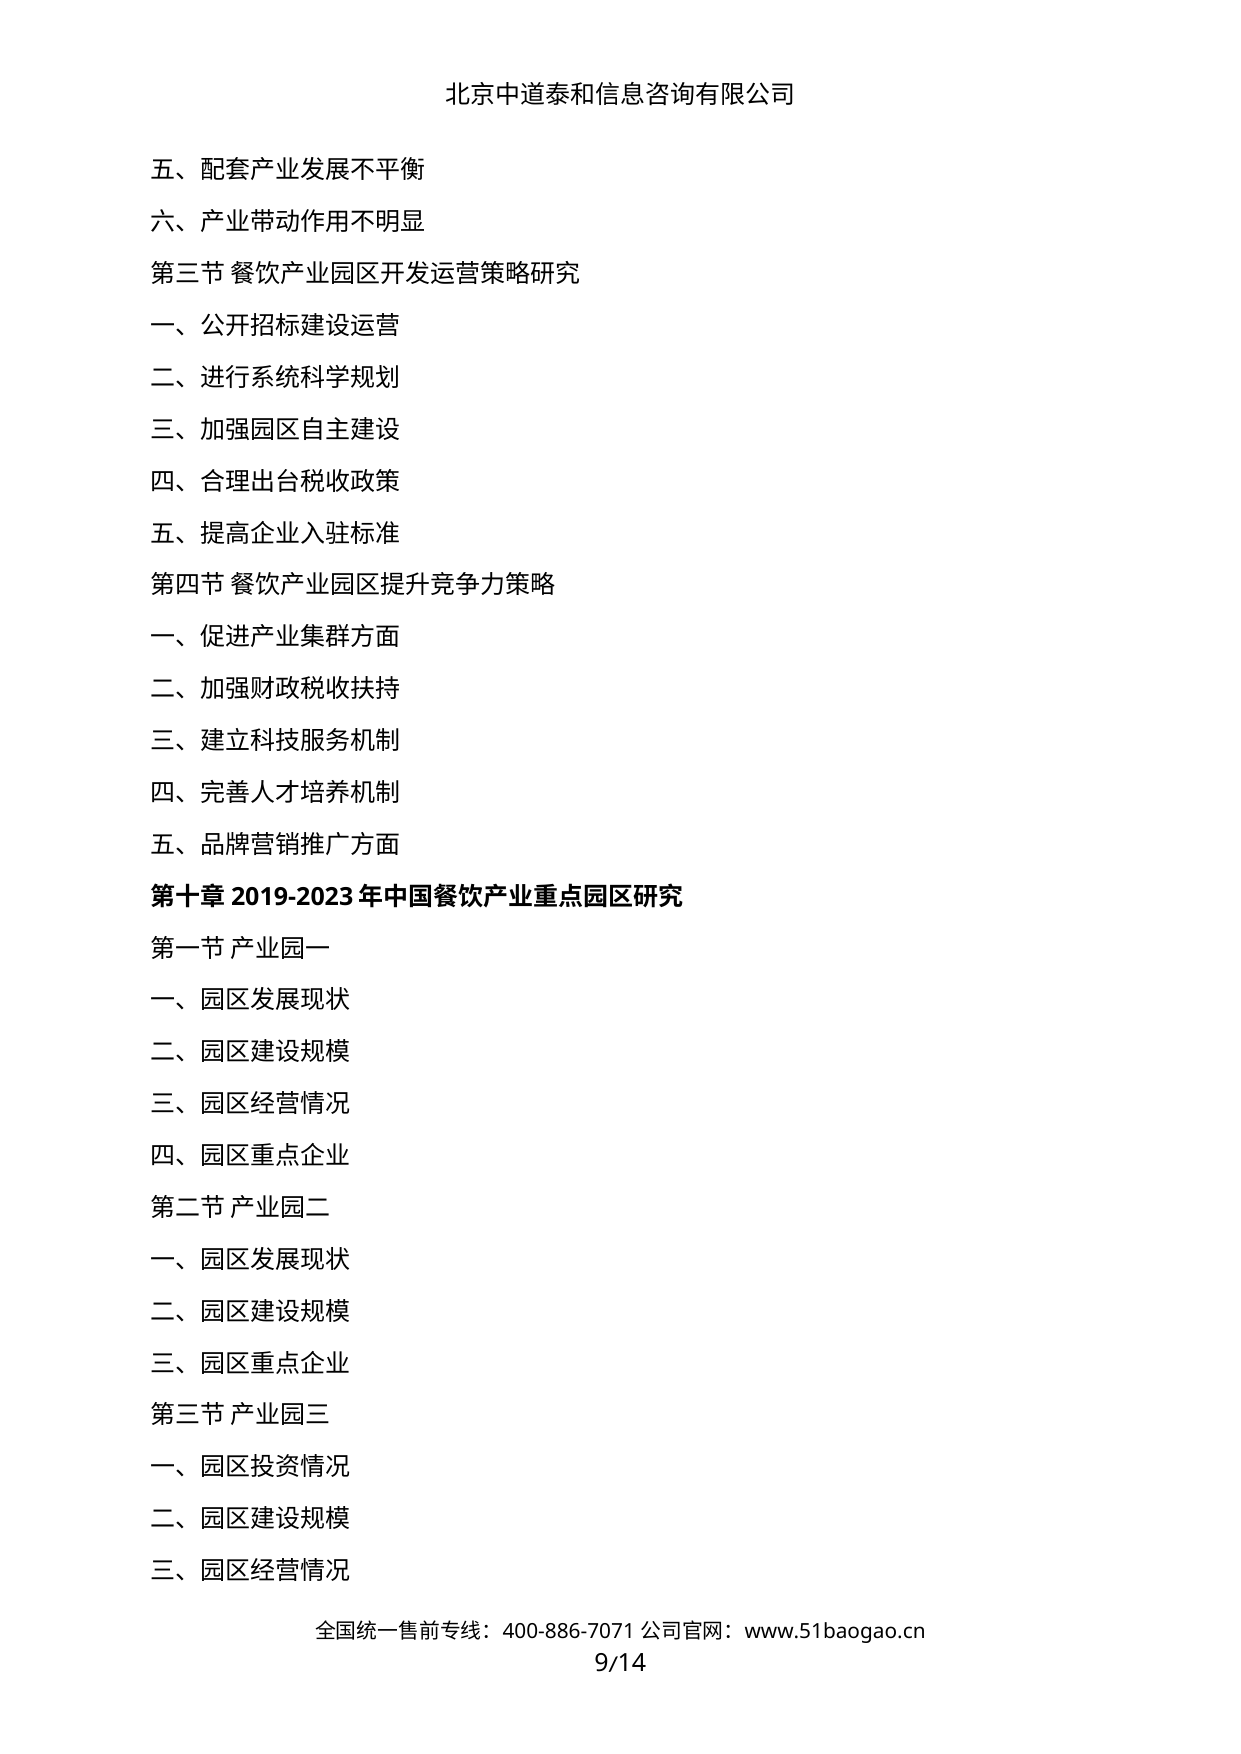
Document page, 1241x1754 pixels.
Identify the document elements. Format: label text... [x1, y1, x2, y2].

text 第三节 餐饮产业园区开发运营策略研究 [150, 254, 1090, 290]
text 二、加强财政税收扶持 [150, 669, 1090, 705]
text 四、合理出台税收政策 [150, 461, 1090, 497]
text 二、园区建设规模 [150, 1499, 1090, 1535]
text 三、园区经营情况 [150, 1551, 1090, 1587]
text 一、公开招标建设运营 [150, 306, 1090, 342]
text 五、提高企业入驻标准 [150, 513, 1090, 549]
text 五、品牌营销推广方面 [150, 824, 1090, 861]
text 六、产业带动作用不明显 [150, 202, 1090, 238]
text 第一节 产业园一 [150, 928, 1090, 964]
text 第三节 产业园三 [150, 1395, 1090, 1431]
text 第二节 产业园二 [150, 1187, 1090, 1224]
text 一、园区投资情况 [150, 1447, 1090, 1483]
text 二、园区建设规模 [150, 1291, 1090, 1327]
text 一、园区发展现状 [150, 1239, 1090, 1276]
text 二、进行系统科学规划 [150, 357, 1090, 394]
text 第十章 2019-2023年中国餐饮产业重点园区研究 [150, 876, 1090, 912]
text 三、加强园区自主建设 [150, 409, 1090, 446]
text 三、建立科技服务机制 [150, 721, 1090, 757]
text 第四节 餐饮产业园区提升竞争力策略 [150, 565, 1090, 601]
text 一、促进产业集群方面 [150, 617, 1090, 653]
text 三、园区重点企业 [150, 1343, 1090, 1379]
text 一、园区发展现状 [150, 980, 1090, 1016]
text 四、园区重点企业 [150, 1136, 1090, 1172]
text 四、完善人才培养机制 [150, 772, 1090, 809]
text 三、园区经营情况 [150, 1084, 1090, 1120]
text 二、园区建设规模 [150, 1032, 1090, 1068]
text 五、配套产业发展不平衡 [150, 150, 1090, 186]
